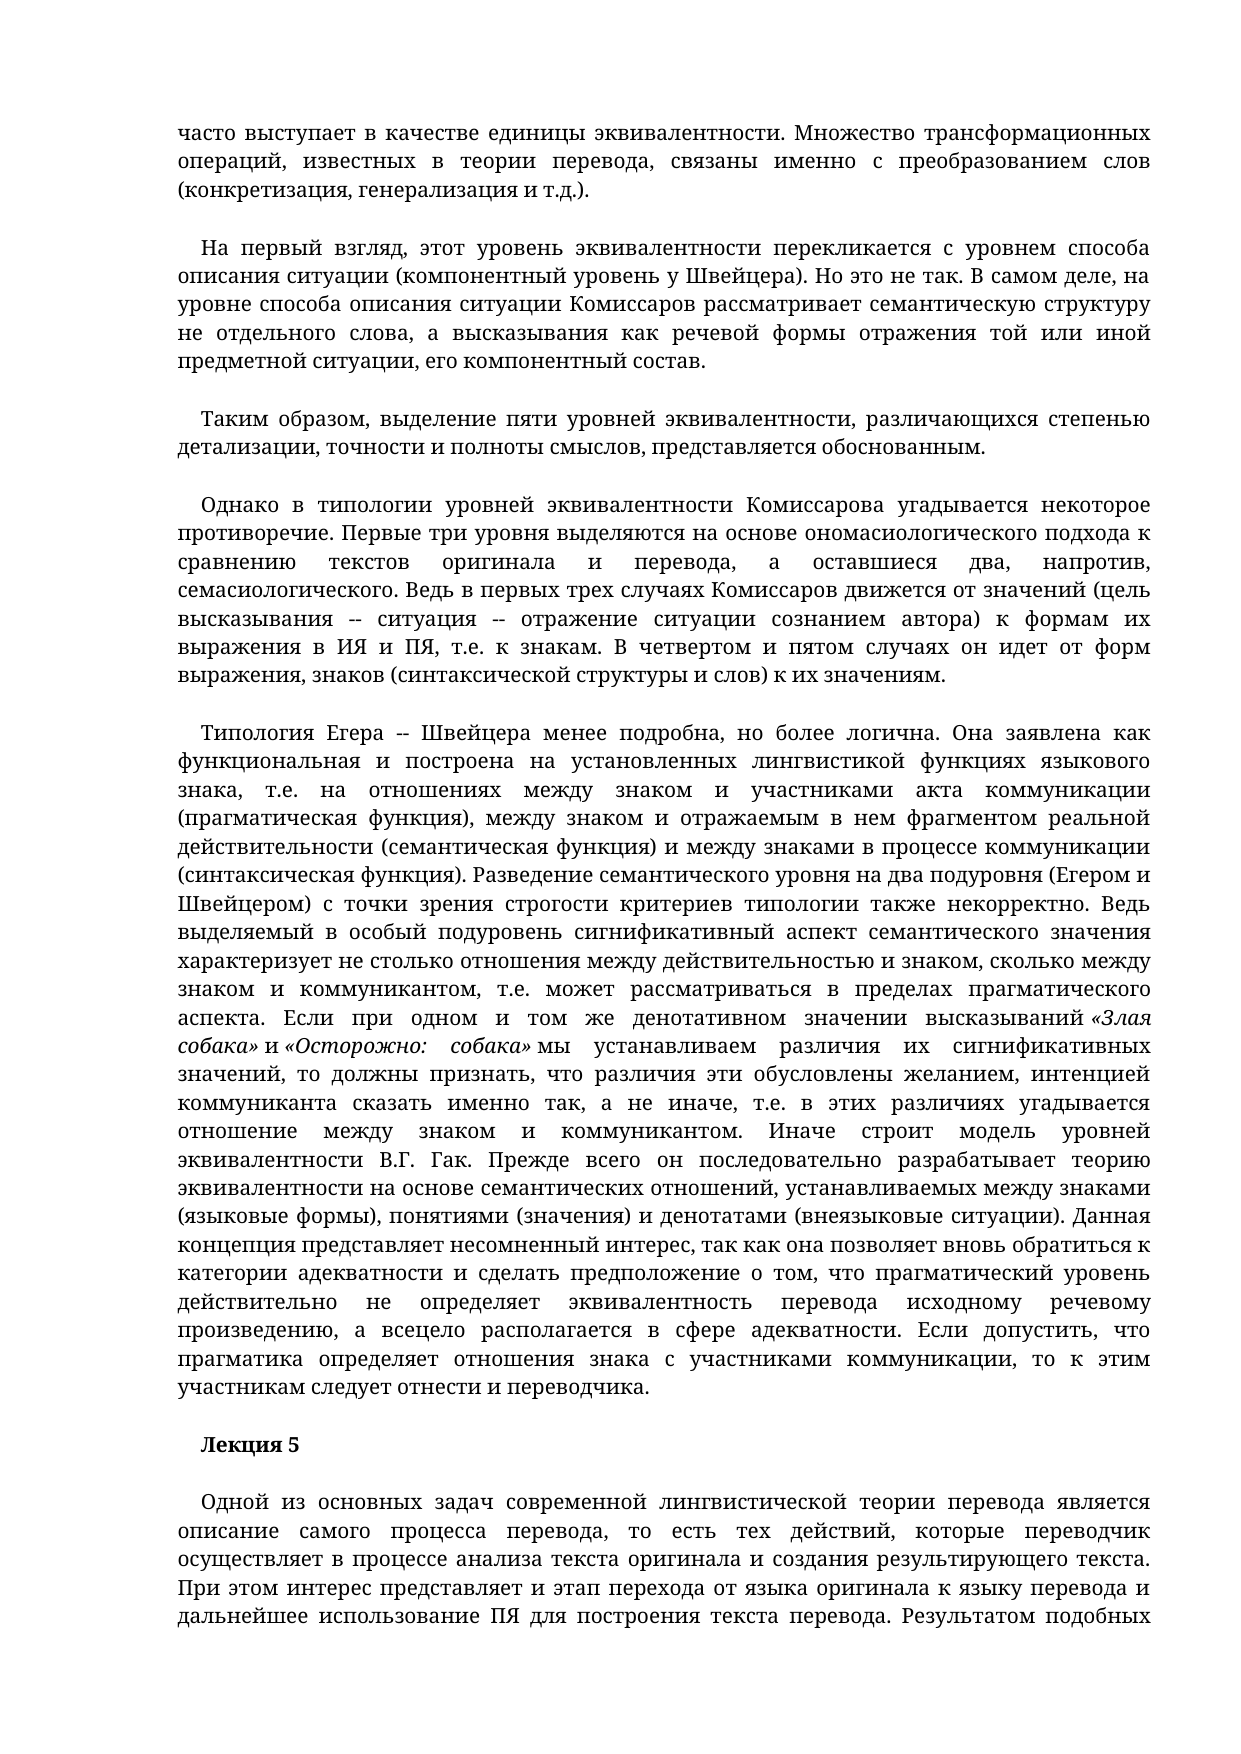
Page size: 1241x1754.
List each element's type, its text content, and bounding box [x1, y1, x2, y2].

text Типология Егера -- Швейцера менее подробна, но более логична. Она заявлена как функциональная и построена на установленных лингвистикой функциях языкового знака, т.е. на отношениях между знаком и участниками акта коммуникации (прагматическая функция), между знаком и отражаемым в нем фрагментом реальной действительности (семантическая функция) и между знаками в процессе коммуникации (синтаксическая функция). Разведение семантического уровня на два подуровня (Егером и Швейцером) с точки зрения строгости критериев типологии также некорректно. Ведь выделяемый в особый подуровень сигнификативный аспект семантического значения характеризует не столько отношения между действительностью и знаком, сколько между знаком и коммуникантом, т.е. может рассматриваться в пределах прагматического аспекта. Если при одном и том же денотативном значении высказываний «Злая собака» и «Осторожно: собака» мы устанавливаем различия их сигнификативных значений, то должны признать, что различия эти обусловлены желанием, интенцией коммуниканта сказать именно так, а не иначе, т.е. в этих различиях угадывается отношение между знаком и коммуникантом. Иначе строит модель уровней эквивалентности В.Г. Гак. Прежде всего он последовательно разрабатывает теорию эквивалентности на основе семантических отношений, устанавливаемых между знаками (языковые формы), понятиями (значения) и денотатами (внеязыковые ситуации). Данная концепция представляет несомненный интерес, так как она позволяет вновь обратиться к категории адекватности и сделать предположение о том, что прагматический уровень действительно не определяет эквивалентность перевода исходному речевому произведению, а всецело располагается в сфере адекватности. Если допустить, что прагматика определяет отношения знака с участниками коммуникации, то к этим участникам следует отнести и переводчика. [177, 718, 1152, 1401]
text Однако в типологии уровней эквивалентности Комиссарова угадывается некоторое противоречие. Первые три уровня выделяются на основе ономасиологического подхода к сравнению текстов оригинала и перевода, а оставшиеся два, напротив, семасиологического. Ведь в первых трех случаях Комиссаров движется от значений (цель высказывания -- ситуация -- отражение ситуации сознанием автора) к формам их выражения в ИЯ и ПЯ, т.е. к знакам. В четвертом и пятом случаях он идет от форм выражения, знаков (синтаксической структуры и слов) к их значениям. [177, 490, 1152, 689]
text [177, 1487, 1152, 1630]
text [177, 118, 1152, 203]
text На первый взгляд, этот уровень эквивалентности перекликается с уровнем способа описания ситуации (компонентный уровень у Швейцера). Но это не так. В самом деле, на уровне способа описания ситуации Комиссаров рассматривает семантическую структуру не отдельного слова, а высказывания как речевой формы отражения той или иной предметной ситуации, его компонентный состав. [177, 233, 1152, 375]
text Лекция 5 [177, 1430, 1152, 1458]
text Таким образом, выделение пяти уровней эквивалентности, различающихся степенью детализации, точности и полноты смыслов, представляется обоснованным. [177, 404, 1152, 461]
